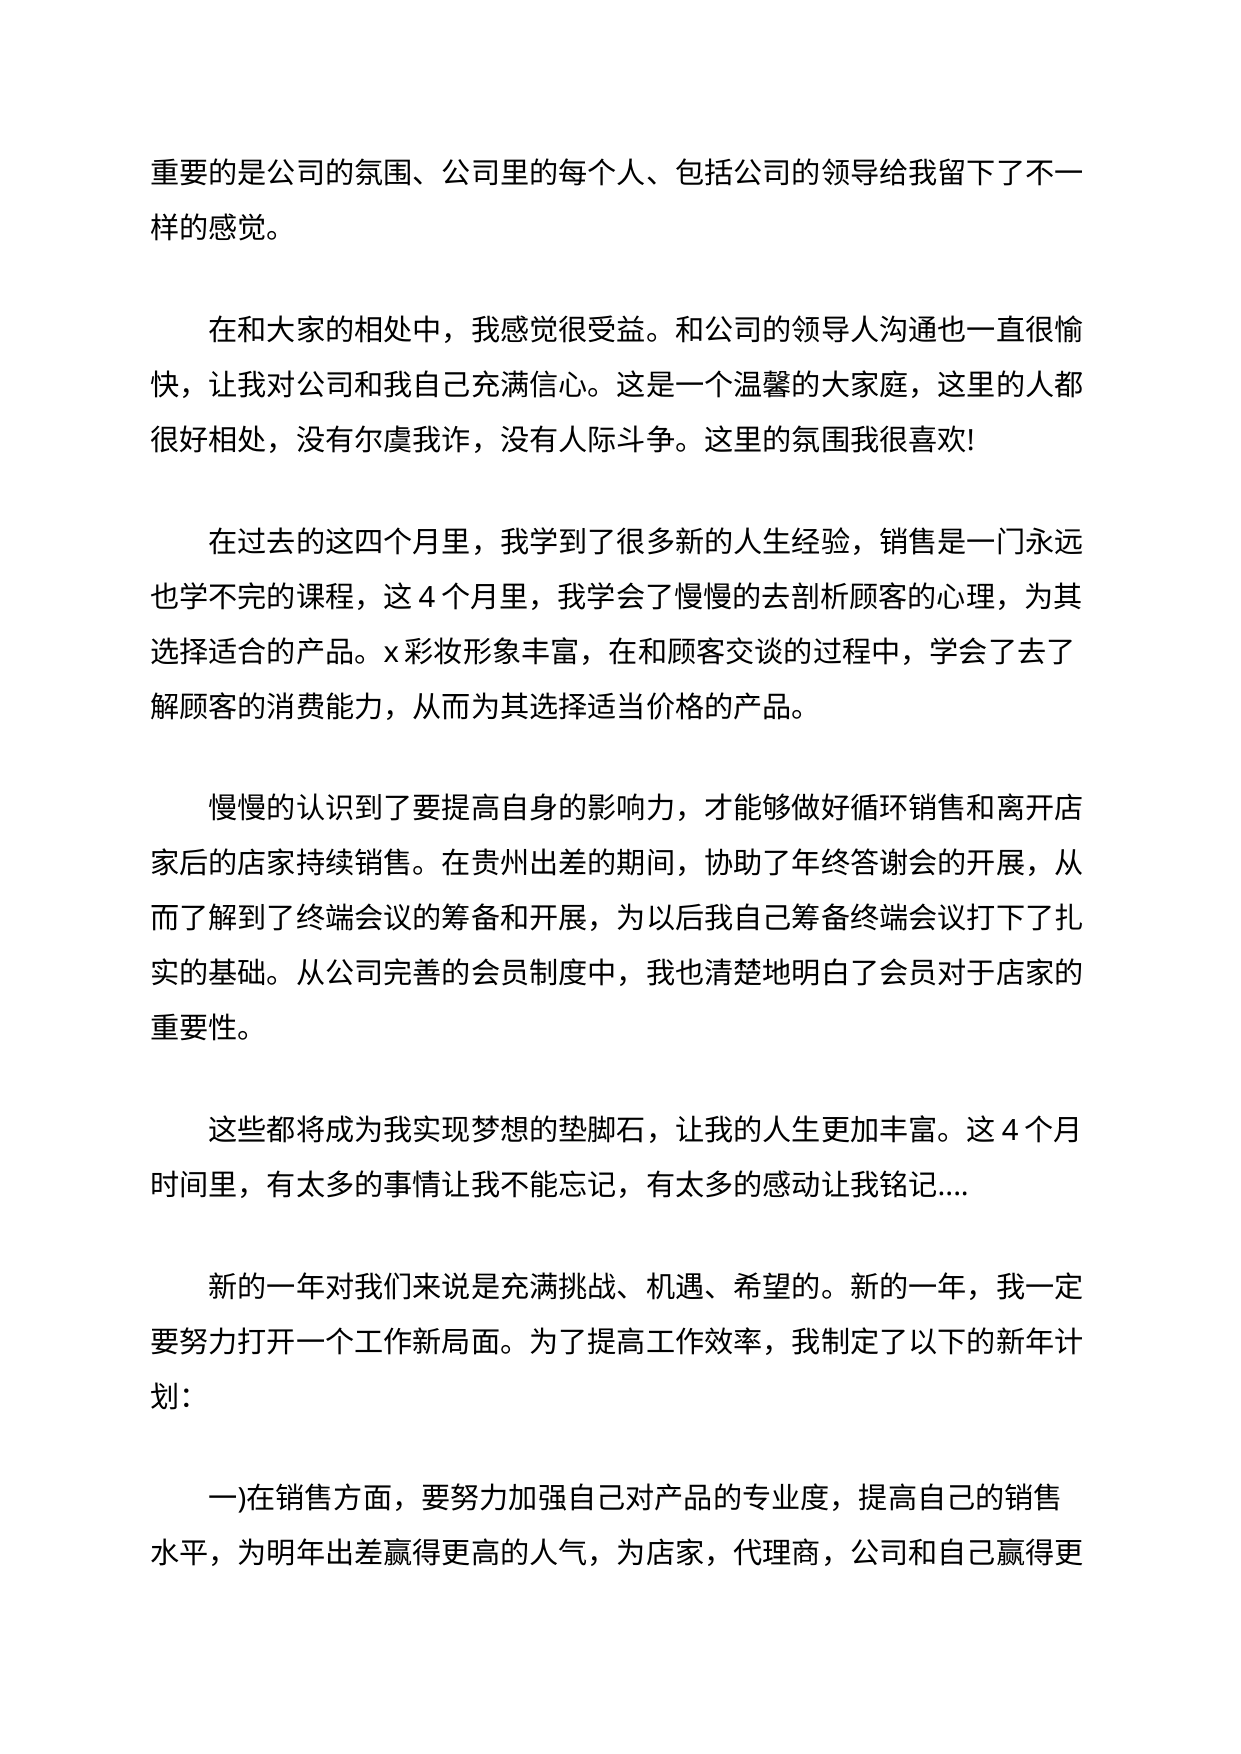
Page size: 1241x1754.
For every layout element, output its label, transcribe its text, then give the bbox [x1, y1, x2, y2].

text 这些都将成为我实现梦想的垫脚石，让我的人生更加丰富。这4个月时间里，有太多的事情让我不能忘记，有太多的感动让我铭记.... [150, 1106, 1090, 1204]
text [150, 1475, 1090, 1572]
text 慢慢的认识到了要提高自身的影响力，才能够做好循环销售和离开店家后的店家持续销售。在贵州出差的期间，协助了年终答谢会的开展，从而了解到了终端会议的筹备和开展，为以后我自己筹备终端会议打下了扎实的基础。从公司完善的会员制度中，我也清楚地明白了会员对于店家的重要性。 [150, 785, 1090, 1047]
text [150, 150, 1090, 247]
text 在过去的这四个月里，我学到了很多新的人生经验，销售是一门永远也学不完的课程，这4个月里，我学会了慢慢的去剖析顾客的心理，为其选择适合的产品。x彩妆形象丰富，在和顾客交谈的过程中，学会了去了解顾客的消费能力，从而为其选择适当价格的产品。 [150, 518, 1090, 726]
text 新的一年对我们来说是充满挑战、机遇、希望的。新的一年，我一定要努力打开一个工作新局面。为了提高工作效率，我制定了以下的新年计划： [150, 1263, 1090, 1416]
text 在和大家的相处中，我感觉很受益。和公司的领导人沟通也一直很愉快，让我对公司和我自己充满信心。这是一个温馨的大家庭，这里的人都很好相处，没有尔虞我诈，没有人际斗争。这里的氛围我很喜欢! [150, 307, 1090, 459]
